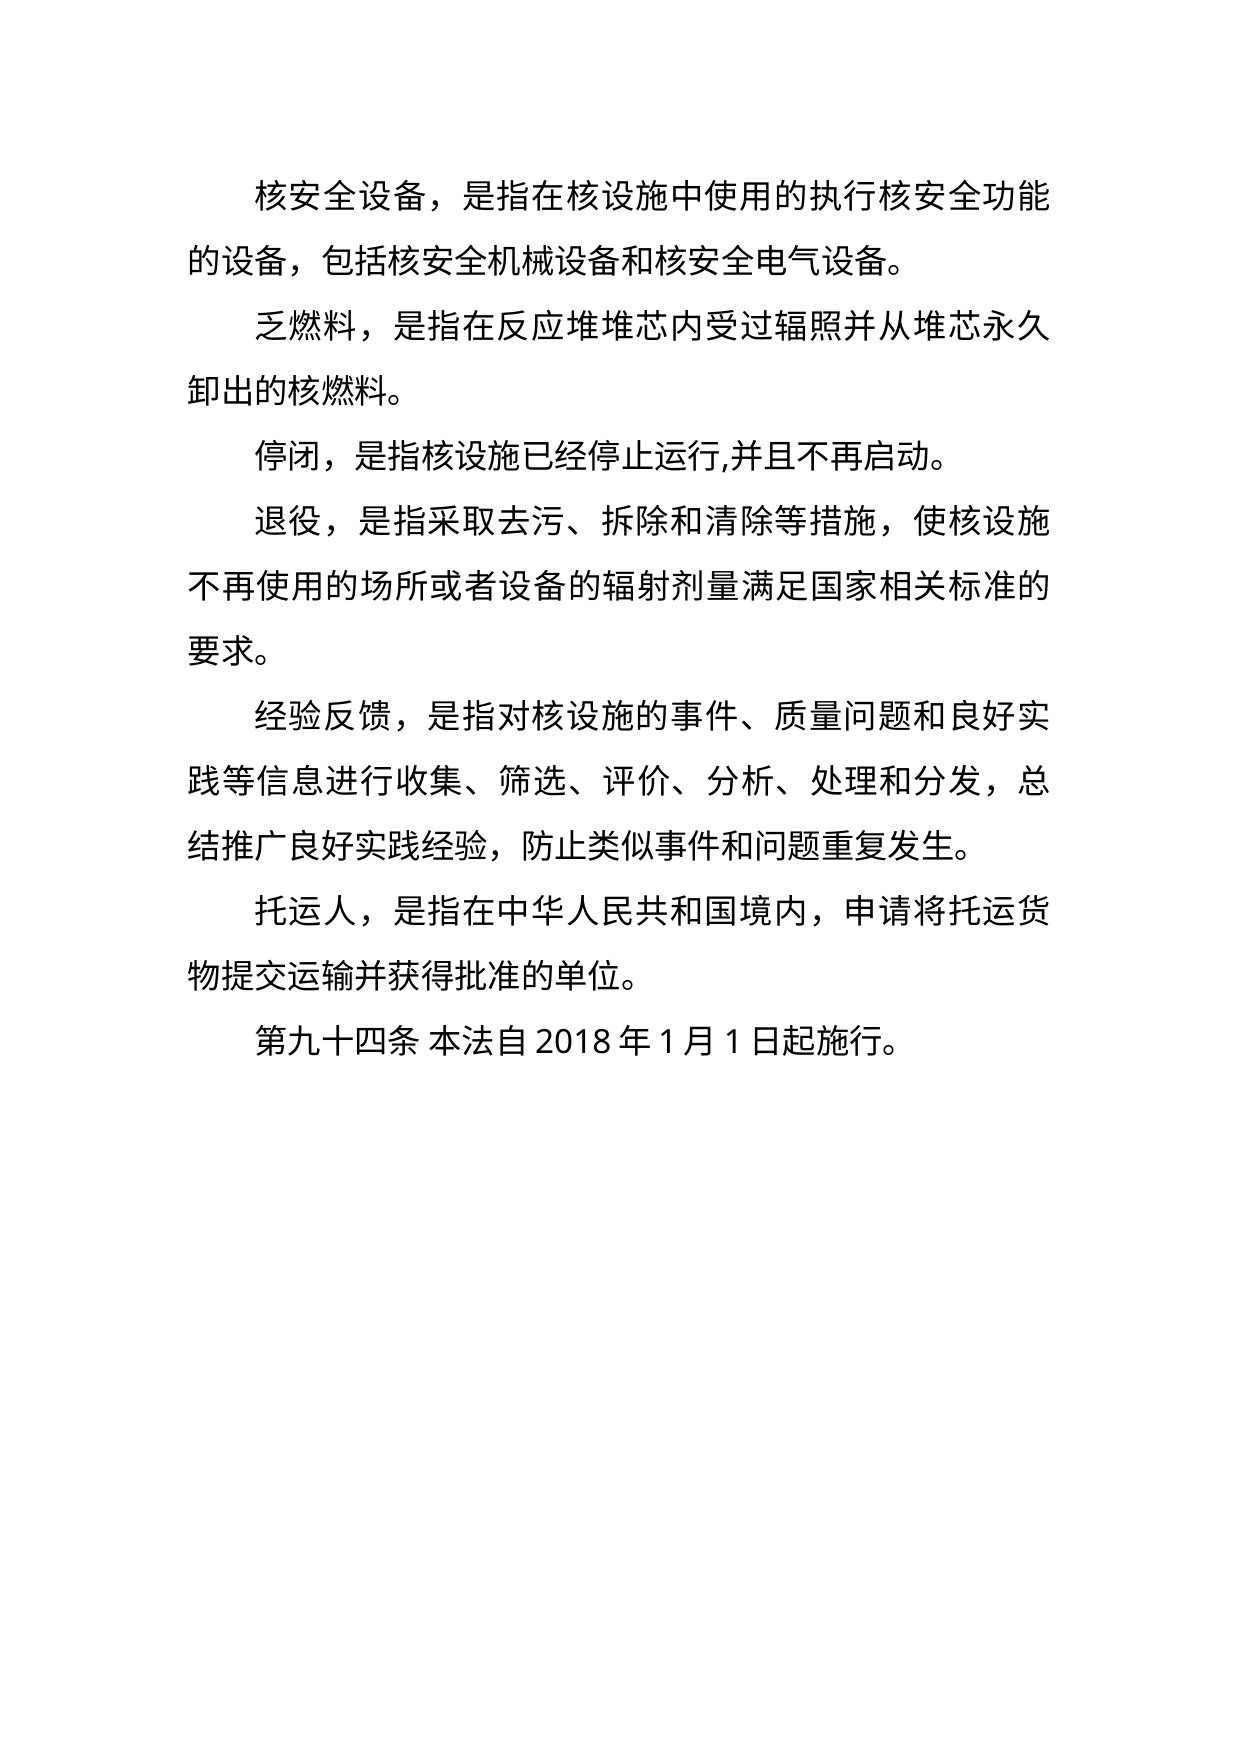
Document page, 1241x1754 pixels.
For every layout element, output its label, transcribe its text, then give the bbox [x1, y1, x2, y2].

text 经验反馈，是指对核设施的事件、质量问题和良好实践等信息进行收集、筛选、评价、分析、处理和分发，总结推广良好实践经验，防止类似事件和问题重复发生。 [187, 682, 1053, 877]
text 乏燃料，是指在反应堆堆芯内受过辐照并从堆芯永久卸出的核燃料。 [187, 292, 1053, 422]
text 托运人，是指在中华人民共和国境内，申请将托运货物提交运输并获得批准的单位。 [187, 877, 1053, 1007]
text 退役，是指采取去污、拆除和清除等措施，使核设施不再使用的场所或者设备的辐射剂量满足国家相关标准的要求。 [187, 487, 1053, 682]
text 核安全设备，是指在核设施中使用的执行核安全功能的设备，包括核安全机械设备和核安全电气设备。 [187, 162, 1053, 292]
text 第九十四条 本法自2018年1月1日起施行。 [187, 1007, 1053, 1072]
text 停闭，是指核设施已经停止运行,并且不再启动。 [187, 422, 1053, 487]
